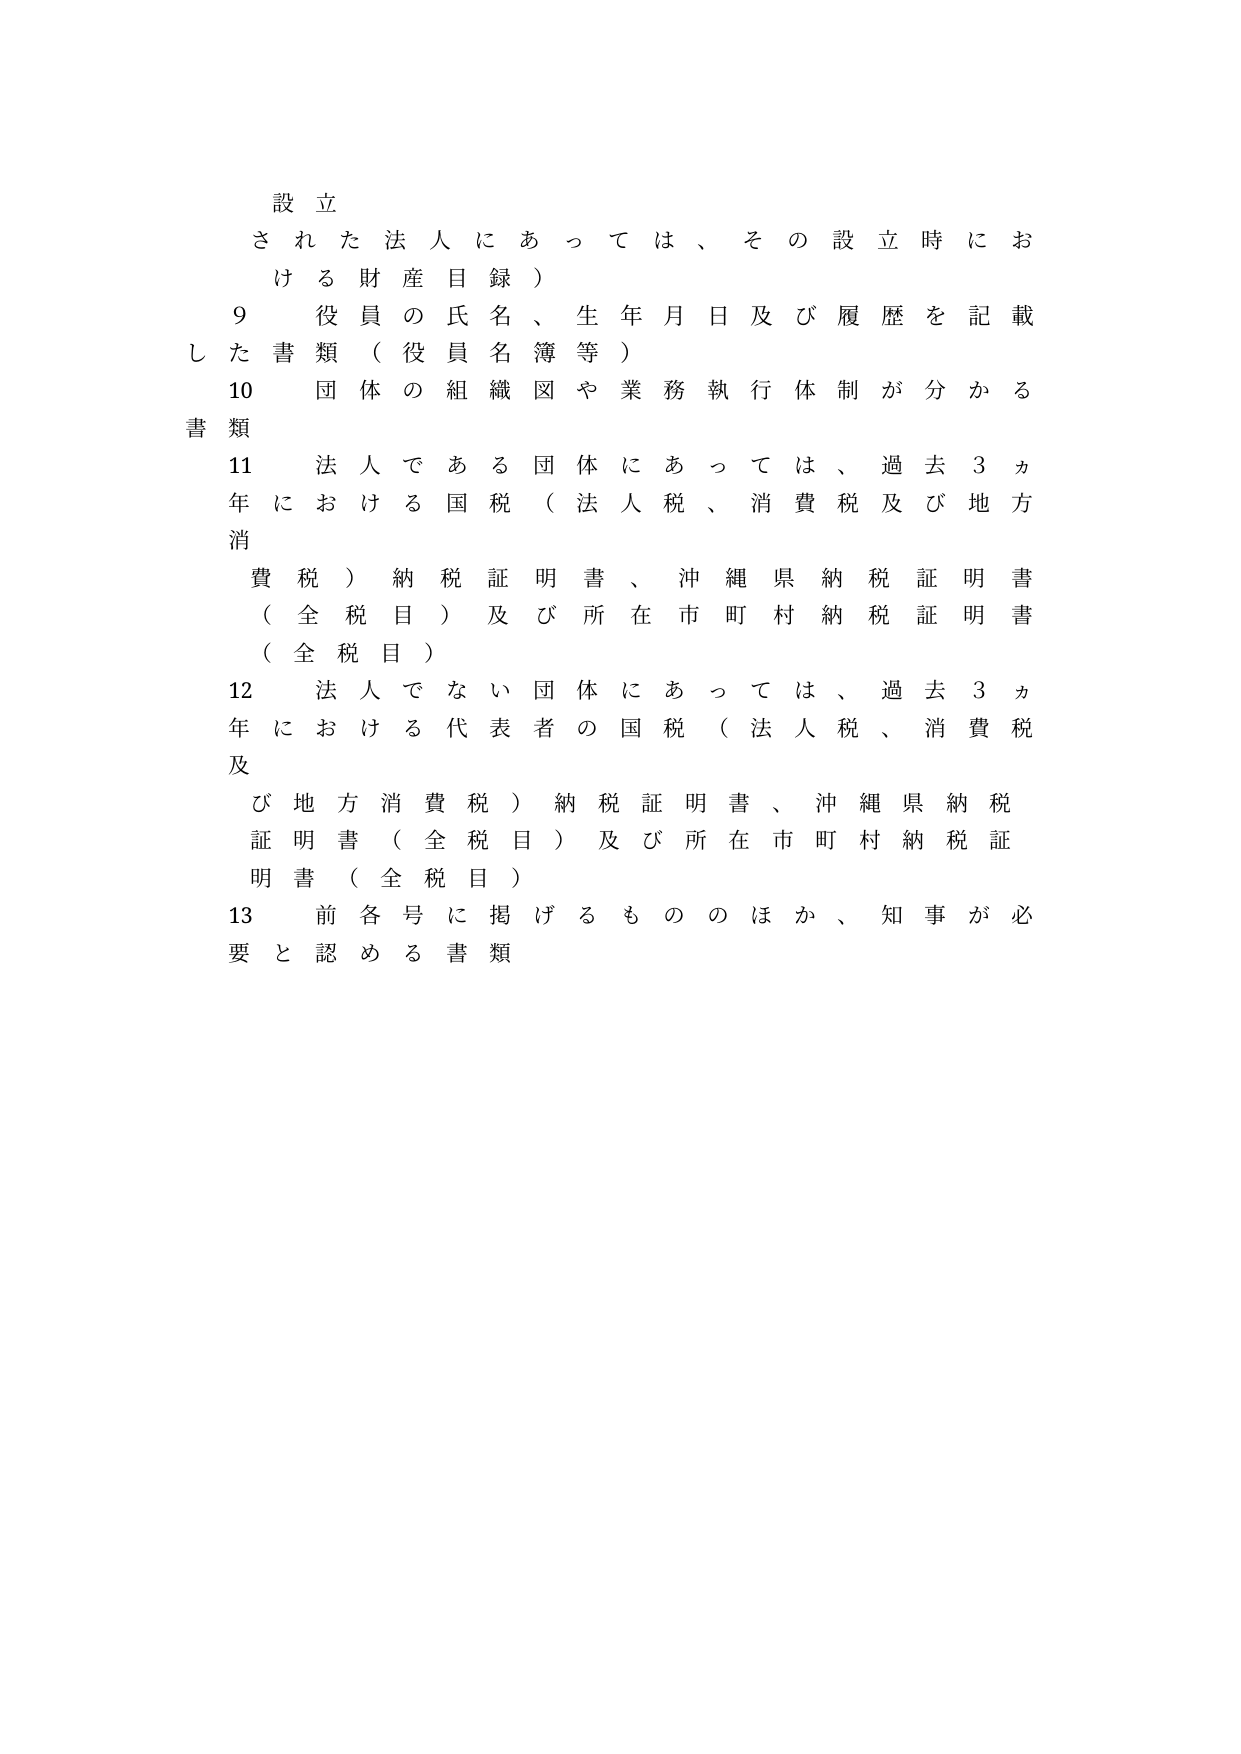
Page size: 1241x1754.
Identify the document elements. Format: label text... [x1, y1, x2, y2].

text び地方消費税）納税証明書、沖縄県納税証明書（全税目）及び所在市町村納税証明書（全税目） [229, 783, 1056, 896]
text 11 法人である団体にあっては、過去３ヵ年における国税（法人税、消費税及び地方消 [207, 446, 1056, 558]
text された法人にあっては、その設立時における財産目録） [228, 221, 1056, 296]
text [228, 183, 1056, 221]
text 費税）納税証明書、沖縄県納税証明書（全税目）及び所在市町村納税証明書（全税目） [229, 558, 1056, 671]
text 13 前各号に掲げるもののほか、知事が必要と認める書類 [207, 896, 1056, 971]
text 12 法人でない団体にあっては、過去３ヵ年における代表者の国税（法人税、消費税及 [207, 671, 1056, 783]
text 10 団体の組織図や業務執行体制が分かる書類 [185, 371, 1056, 446]
text ９ 役員の氏名、生年月日及び履歴を記載した書類（役員名簿等） [185, 296, 1056, 371]
